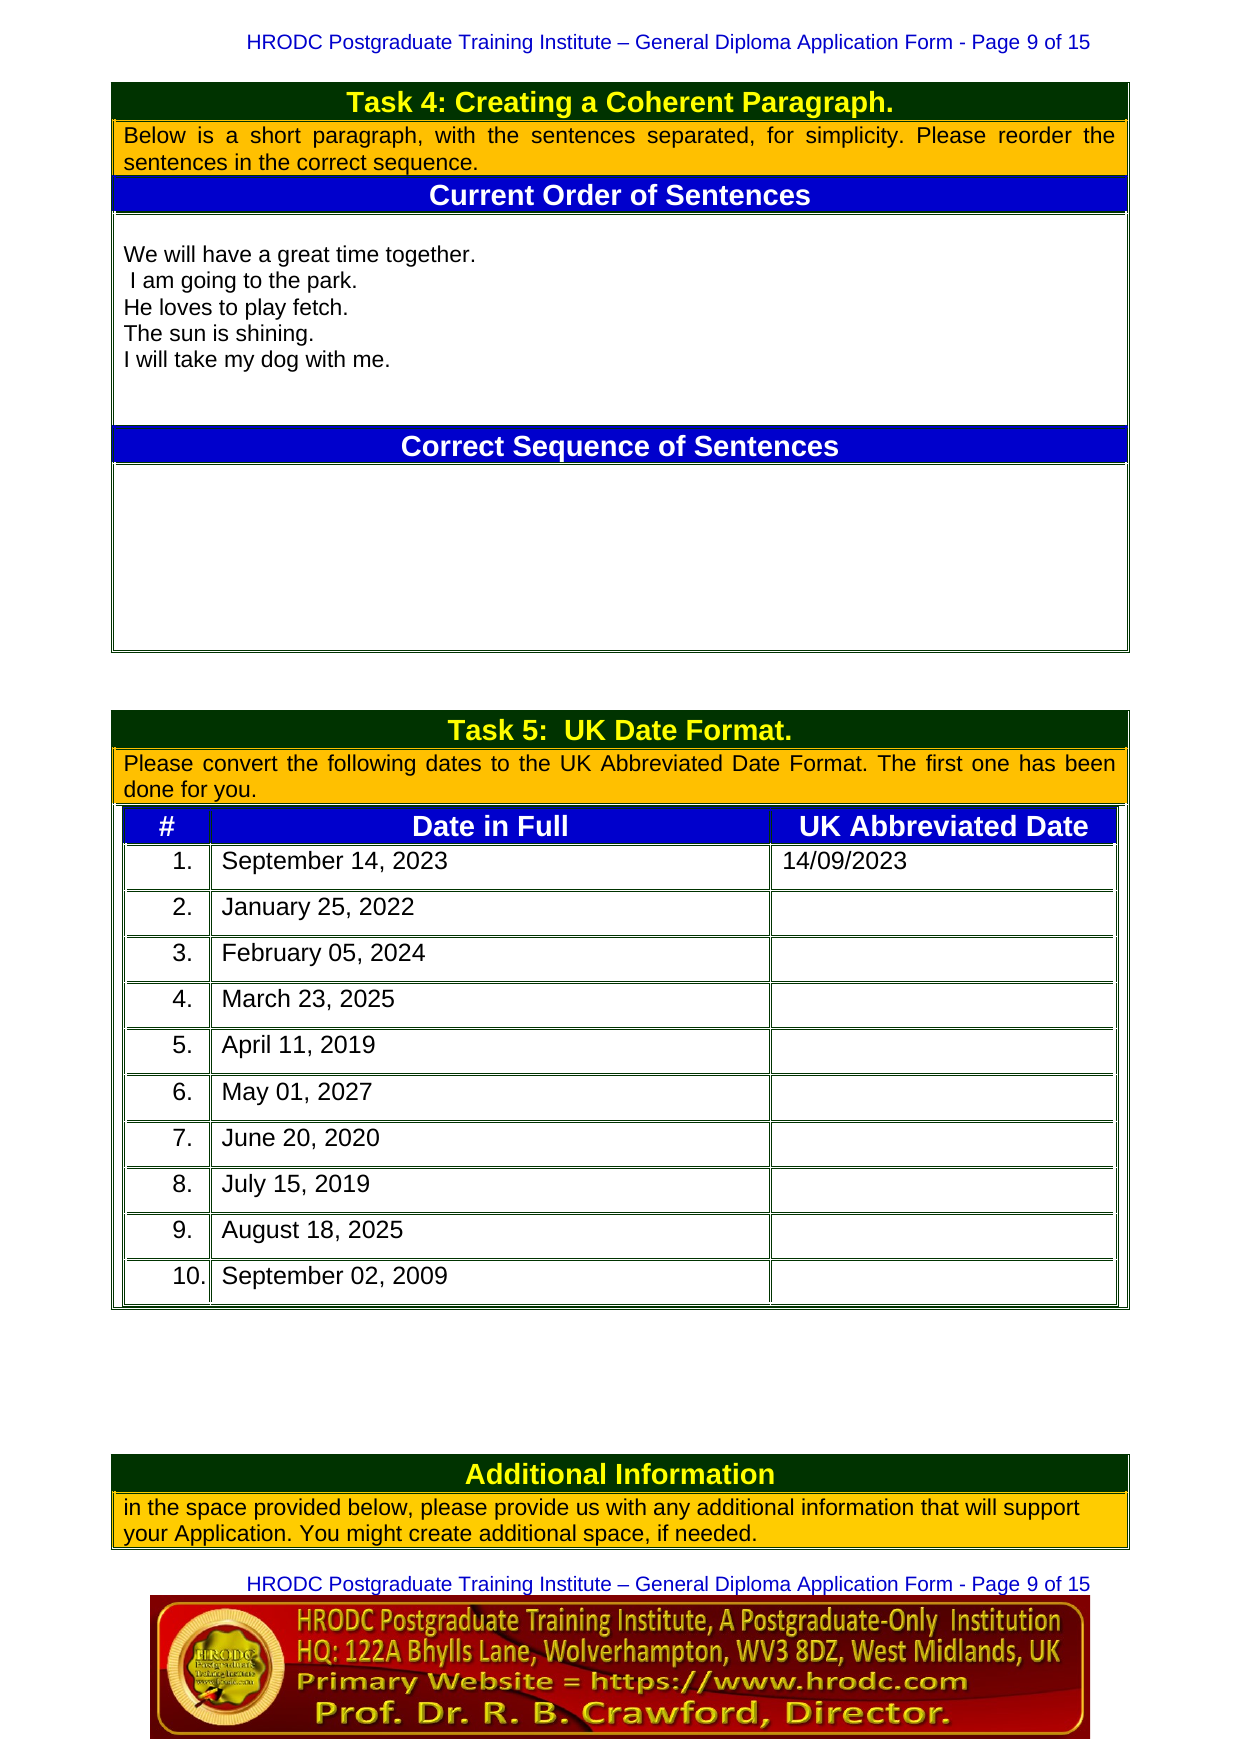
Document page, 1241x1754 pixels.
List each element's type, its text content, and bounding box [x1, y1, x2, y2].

picture [150, 1595, 1091, 1739]
table_cell Please convert the following dates to the UK Abbreviated Date Format. The first one has been done for you. [112, 747, 1128, 803]
table_header Additional Information [114, 1457, 1127, 1491]
table_cell in the space provided below, please provide us with any additional information that will support your Application. You might create additional space, if needed. [114, 1491, 1127, 1547]
table_header Task 4: Creating a Coherent Paragraph. [114, 85, 1127, 119]
table_cell We will have a great time together. I am going to the park. He loves to play fetch. The sun is shining. I will take my dog with me. [114, 211, 1127, 425]
table_cell [112, 462, 1128, 650]
table_cell Current Order of Sentences [114, 175, 1127, 211]
table_header Task 5: UK Date Format. [114, 714, 1127, 747]
table_cell Below is a short paragraph, with the sentences separated, for simplicity. Please reorder the sentences in the correct sequence. [112, 119, 1128, 175]
table_cell [112, 803, 1128, 1307]
table_cell Correct Sequence of Sentences [112, 425, 1128, 462]
